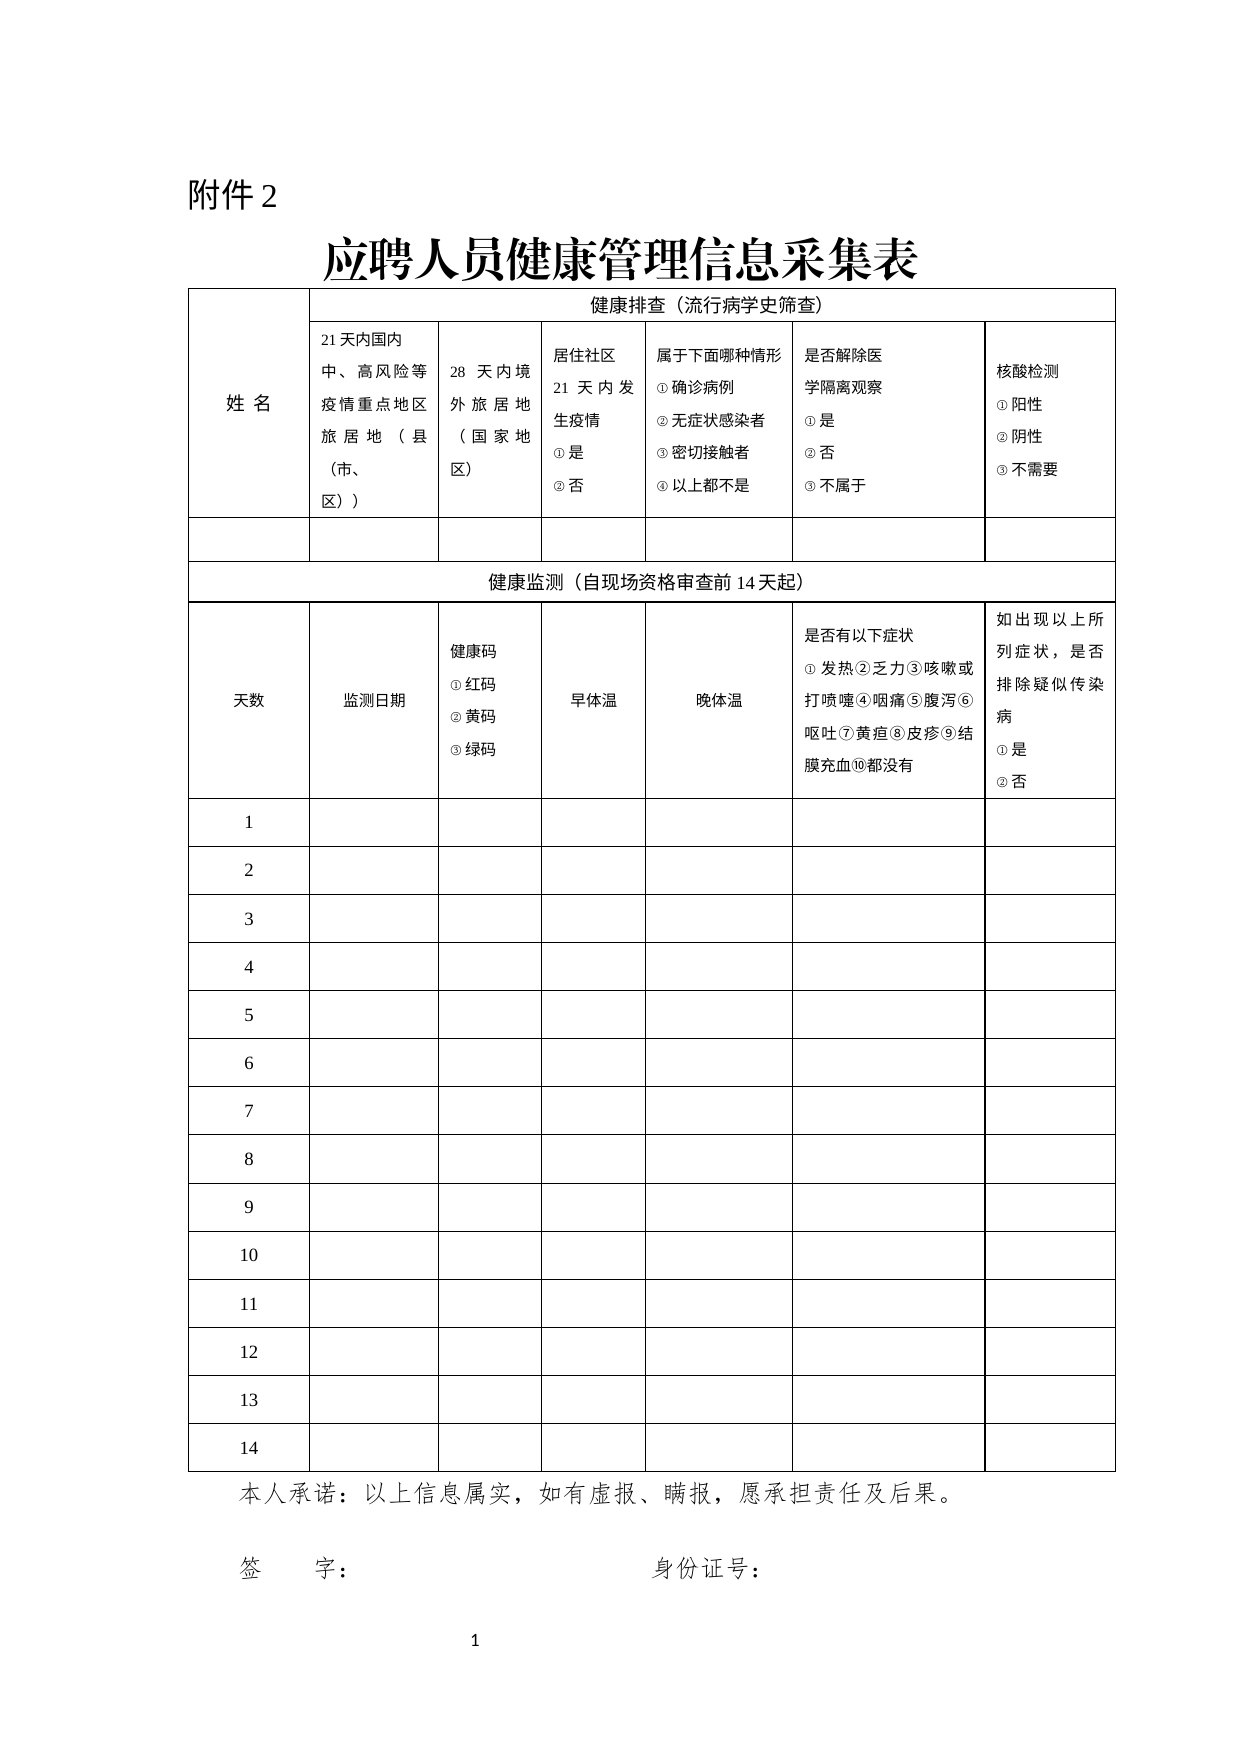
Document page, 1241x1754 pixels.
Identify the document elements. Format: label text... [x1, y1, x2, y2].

table_cell 14 [189, 1424, 309, 1471]
table_cell 1 [189, 799, 309, 846]
table_cell [542, 1376, 645, 1423]
table_cell [542, 1039, 645, 1086]
table_cell [646, 991, 792, 1038]
table_cell [542, 1424, 645, 1471]
table_cell [793, 1087, 984, 1134]
table_cell 12 [189, 1328, 309, 1375]
table_cell 核酸检测 ①阳性 ②阴性 ③不需要 [986, 322, 1115, 517]
table_cell [646, 1135, 792, 1182]
table_cell 健康监测（自现场资格审查前14天起） [189, 562, 1115, 601]
table_cell [310, 1232, 438, 1279]
table_cell [986, 1184, 1115, 1231]
table_cell [310, 1424, 438, 1471]
table_cell [793, 1280, 984, 1327]
table_cell [542, 847, 645, 894]
table_cell [310, 1087, 438, 1134]
table_cell 天数 [189, 603, 309, 797]
table_cell 5 [189, 991, 309, 1038]
table_cell 13 [189, 1376, 309, 1423]
table_cell 早体温 [542, 603, 645, 797]
table_cell [793, 943, 984, 990]
table_cell [986, 1135, 1115, 1182]
table_cell [310, 847, 438, 894]
table_cell [793, 1424, 984, 1471]
table_cell 属于下面哪种情形 ①确诊病例 ②无症状感染者 ③密切接触者 ④以上都不是 [646, 322, 792, 517]
table_cell [439, 1328, 541, 1375]
table_cell [986, 1039, 1115, 1086]
table_cell 晚体温 [646, 603, 792, 797]
table_cell [793, 518, 984, 561]
table_cell 是否有以下症状 ①发热②乏力③咳嗽或打喷嚏④咽痛⑤腹泻⑥呕吐⑦黄疸⑧皮疹⑨结膜充血⑩都没有 [793, 603, 984, 797]
table_cell [986, 1424, 1115, 1471]
table_cell [986, 518, 1115, 561]
table_cell 居住社区 21天内发生疫情 ①是 ②否 [542, 322, 645, 517]
table_cell [439, 895, 541, 942]
table_cell [986, 1328, 1115, 1375]
table_cell [986, 1087, 1115, 1134]
text 签 字： 身份证号： [187, 1547, 1053, 1585]
table_cell 21天内国内 中、高风险等疫情重点地区旅居地（县（市、 区）） [310, 322, 438, 517]
table_cell [986, 991, 1115, 1038]
table_cell [542, 943, 645, 990]
table_cell [310, 799, 438, 846]
table_cell [986, 1376, 1115, 1423]
table_cell [986, 943, 1115, 990]
table_cell [310, 518, 438, 561]
table_cell [439, 1424, 541, 1471]
table_cell [646, 1087, 792, 1134]
table_cell [310, 1280, 438, 1327]
table_cell [439, 1232, 541, 1279]
table_cell [310, 943, 438, 990]
table_cell [439, 518, 541, 561]
table_cell [439, 1039, 541, 1086]
table_cell [793, 895, 984, 942]
table_cell [646, 1280, 792, 1327]
table_cell 健康码 ①红码 ②黄码 ③绿码 [439, 603, 541, 797]
table_header 姓 名 [189, 289, 309, 517]
table_cell [542, 1232, 645, 1279]
table_cell [646, 1376, 792, 1423]
table_cell 10 [189, 1232, 309, 1279]
table_cell [793, 847, 984, 894]
table_cell [646, 1184, 792, 1231]
table_cell [542, 1087, 645, 1134]
table_cell [439, 991, 541, 1038]
table_cell [542, 991, 645, 1038]
table_cell [542, 518, 645, 561]
table_cell [542, 1280, 645, 1327]
table_cell [542, 799, 645, 846]
table_cell [986, 1280, 1115, 1327]
table_cell [986, 799, 1115, 846]
table_cell [793, 1184, 984, 1231]
table_cell [793, 991, 984, 1038]
table_cell 如出现以上所列症状，是否排除疑似传染病 ①是 ②否 [986, 603, 1115, 797]
table_cell [310, 895, 438, 942]
table_cell [542, 1328, 645, 1375]
table_cell [793, 1039, 984, 1086]
text 应聘人员健康管理信息采集表 [187, 227, 1053, 287]
table_cell [439, 1376, 541, 1423]
table_cell [310, 991, 438, 1038]
table_cell [310, 1328, 438, 1375]
table_cell [439, 1184, 541, 1231]
table_cell [439, 1087, 541, 1134]
table_cell [646, 1232, 792, 1279]
table_cell 28 天内境外旅居地（国家地区） [439, 322, 541, 517]
table_cell [439, 1280, 541, 1327]
table_cell [986, 847, 1115, 894]
table_cell 11 [189, 1280, 309, 1327]
table_cell [439, 847, 541, 894]
table_cell [646, 895, 792, 942]
table_cell 9 [189, 1184, 309, 1231]
table_cell [310, 1135, 438, 1182]
table_cell 是否解除医 学隔离观察 ①是 ②否 ③不属于 [793, 322, 984, 517]
table_cell 8 [189, 1135, 309, 1182]
table_cell [310, 1376, 438, 1423]
table_cell [793, 799, 984, 846]
table_cell [646, 518, 792, 561]
table_cell [439, 943, 541, 990]
text 本人承诺：以上信息属实，如有虚报、瞒报，愿承担责任及后果。 [187, 1472, 1053, 1547]
table_cell 监测日期 [310, 603, 438, 797]
table_cell [310, 1184, 438, 1231]
table_cell 4 [189, 943, 309, 990]
table_cell [542, 1135, 645, 1182]
table_cell [793, 1135, 984, 1182]
table_cell 2 [189, 847, 309, 894]
table_cell [542, 895, 645, 942]
table_header 健康排查（流行病学史筛查） [310, 289, 1115, 321]
table_cell [439, 799, 541, 846]
table_cell [793, 1232, 984, 1279]
table_cell [310, 1039, 438, 1086]
table_cell [189, 518, 309, 561]
table_cell [646, 1039, 792, 1086]
table_cell [793, 1376, 984, 1423]
table_cell [542, 1184, 645, 1231]
table_cell [646, 799, 792, 846]
text 附件2 [187, 162, 1053, 227]
table_cell [986, 895, 1115, 942]
table_cell [646, 1328, 792, 1375]
table_cell [646, 847, 792, 894]
table_cell 3 [189, 895, 309, 942]
table_cell [646, 943, 792, 990]
table_cell [439, 1135, 541, 1182]
table_cell [646, 1424, 792, 1471]
table_cell 7 [189, 1087, 309, 1134]
table_cell [986, 1232, 1115, 1279]
table_cell 6 [189, 1039, 309, 1086]
table_cell [793, 1328, 984, 1375]
